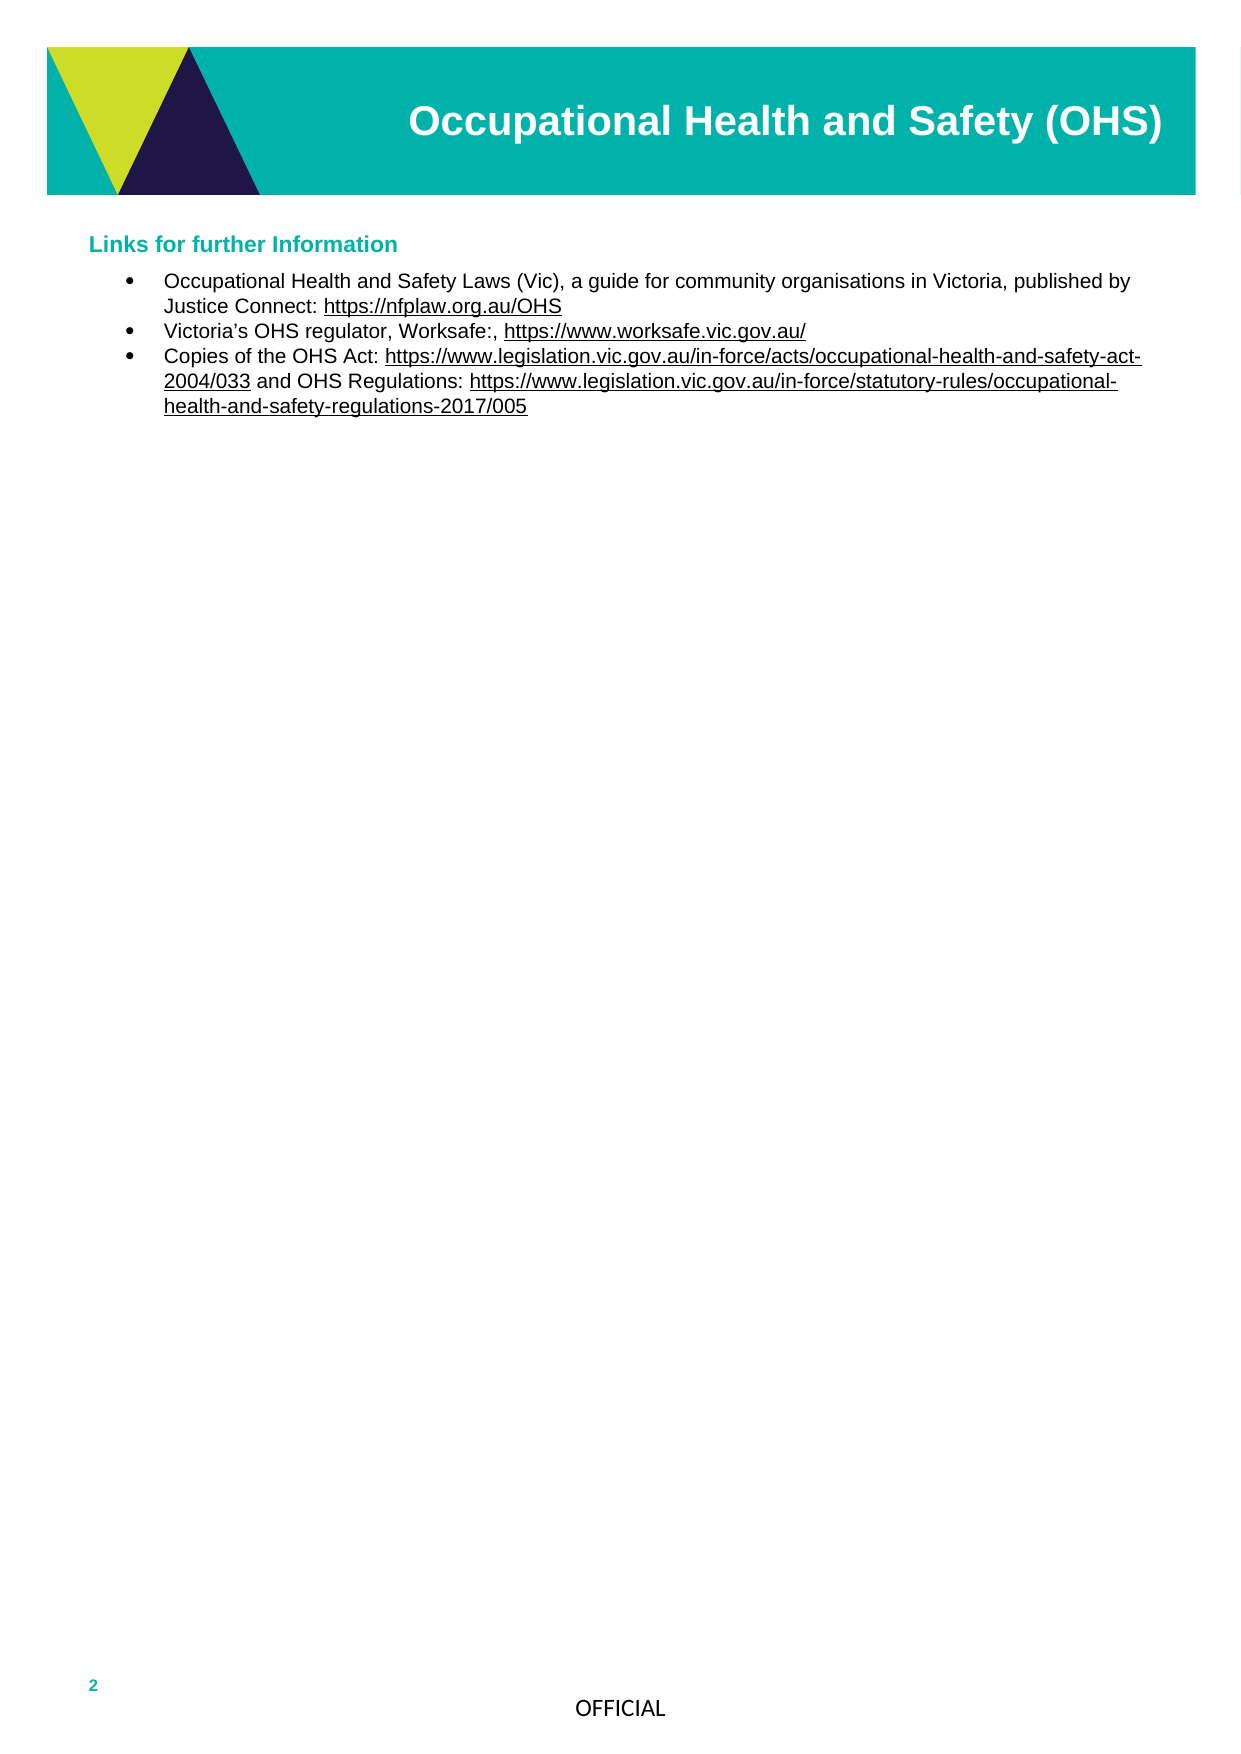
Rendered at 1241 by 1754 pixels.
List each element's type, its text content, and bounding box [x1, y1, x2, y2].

list Copies of the OHS Act: https://www.legislation.vic.gov.au/in-force/acts/occupational-health-and-safety-act-2004/033 and OHS Regulations: https://www.legislation.vic.gov.au/in-force/statutory-rules/occupational-health-and-safety-regulations-2017/005 [126, 343, 1163, 418]
list Victoria’s OHS regulator, Worksafe:, https://www.worksafe.vic.gov.au/ [126, 318, 1163, 343]
list Occupational Health and Safety Laws (Vic), a guide for community organisations in Victoria, published by Justice Connect: https://nfplaw.org.au/OHS [126, 268, 1163, 318]
subtitle Links for further Information [89, 230, 1163, 257]
